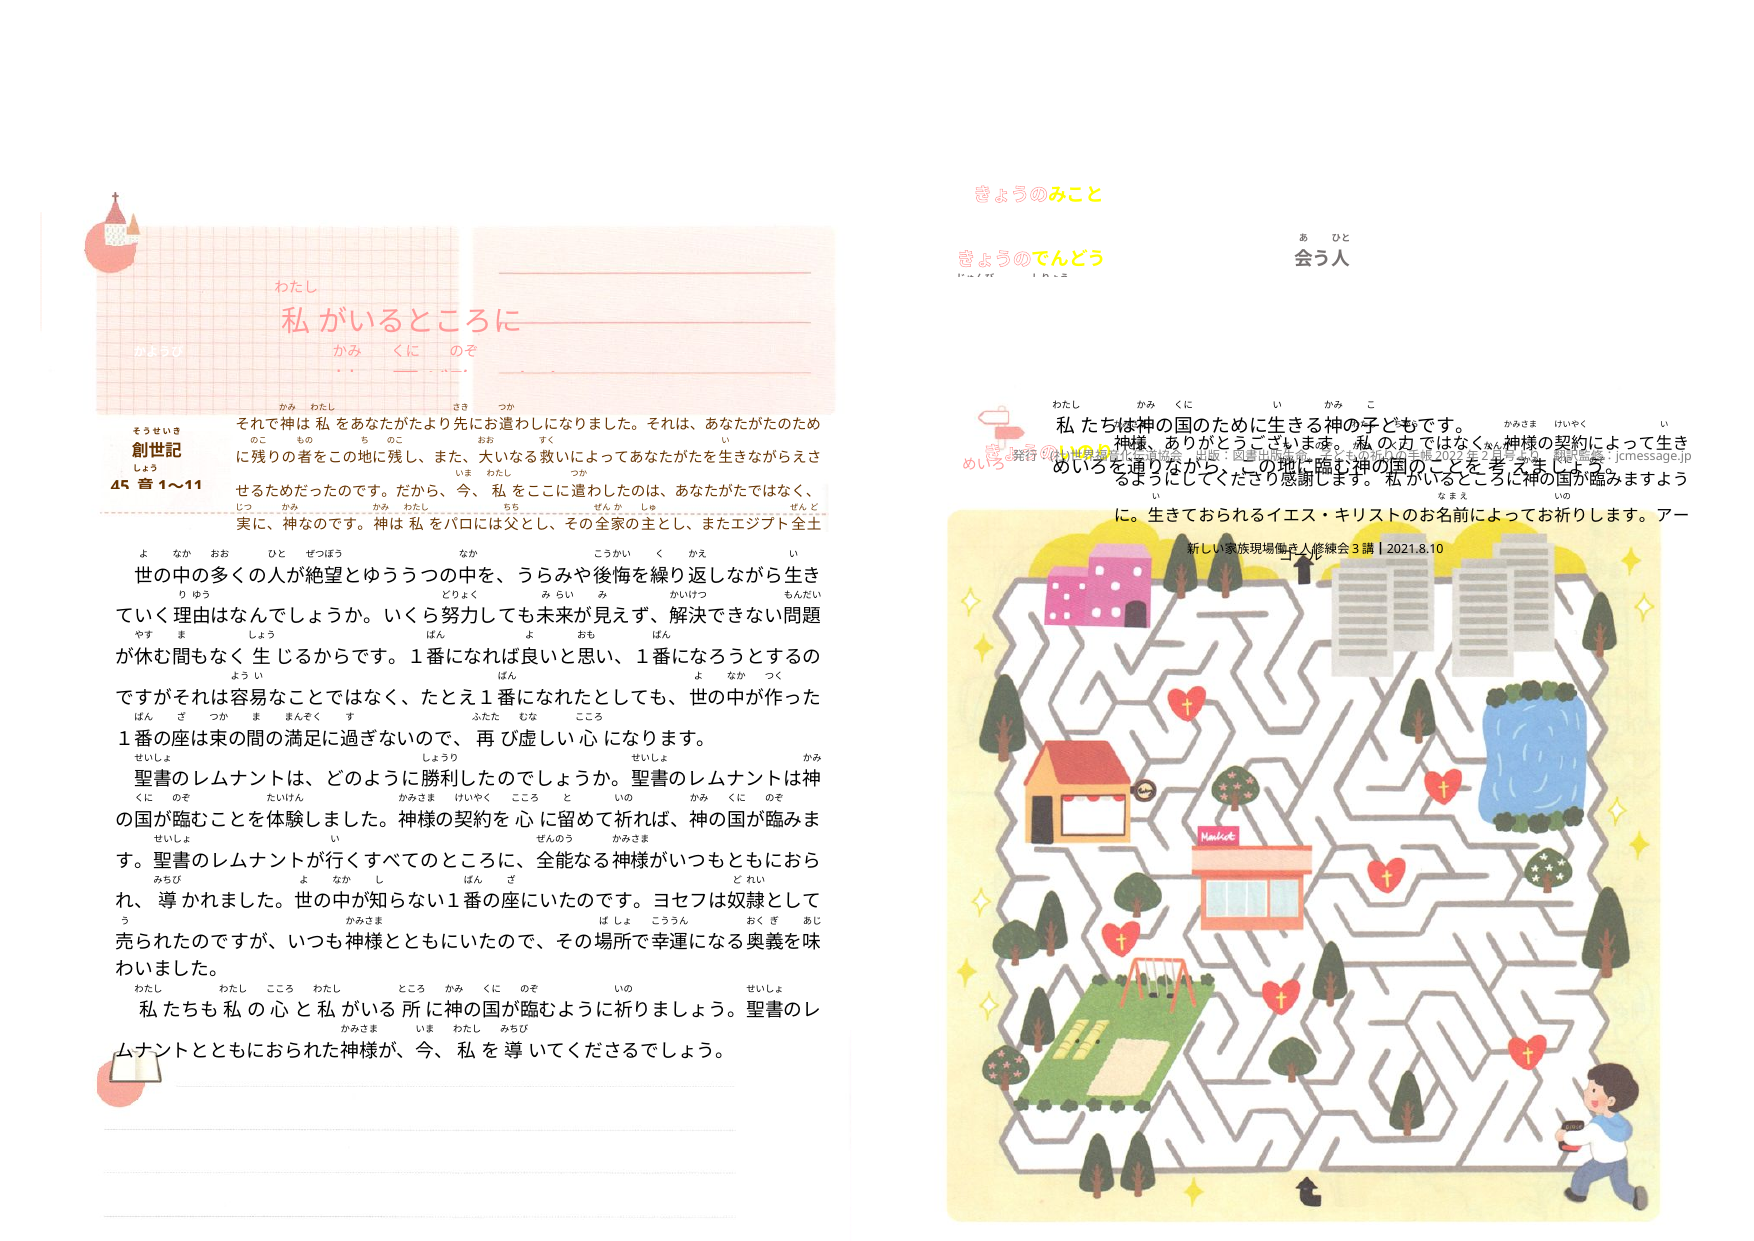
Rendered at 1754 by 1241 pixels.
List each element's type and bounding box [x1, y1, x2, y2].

picture [40, 178, 876, 532]
picture [41, 1030, 852, 1241]
picture [907, 356, 1705, 1241]
